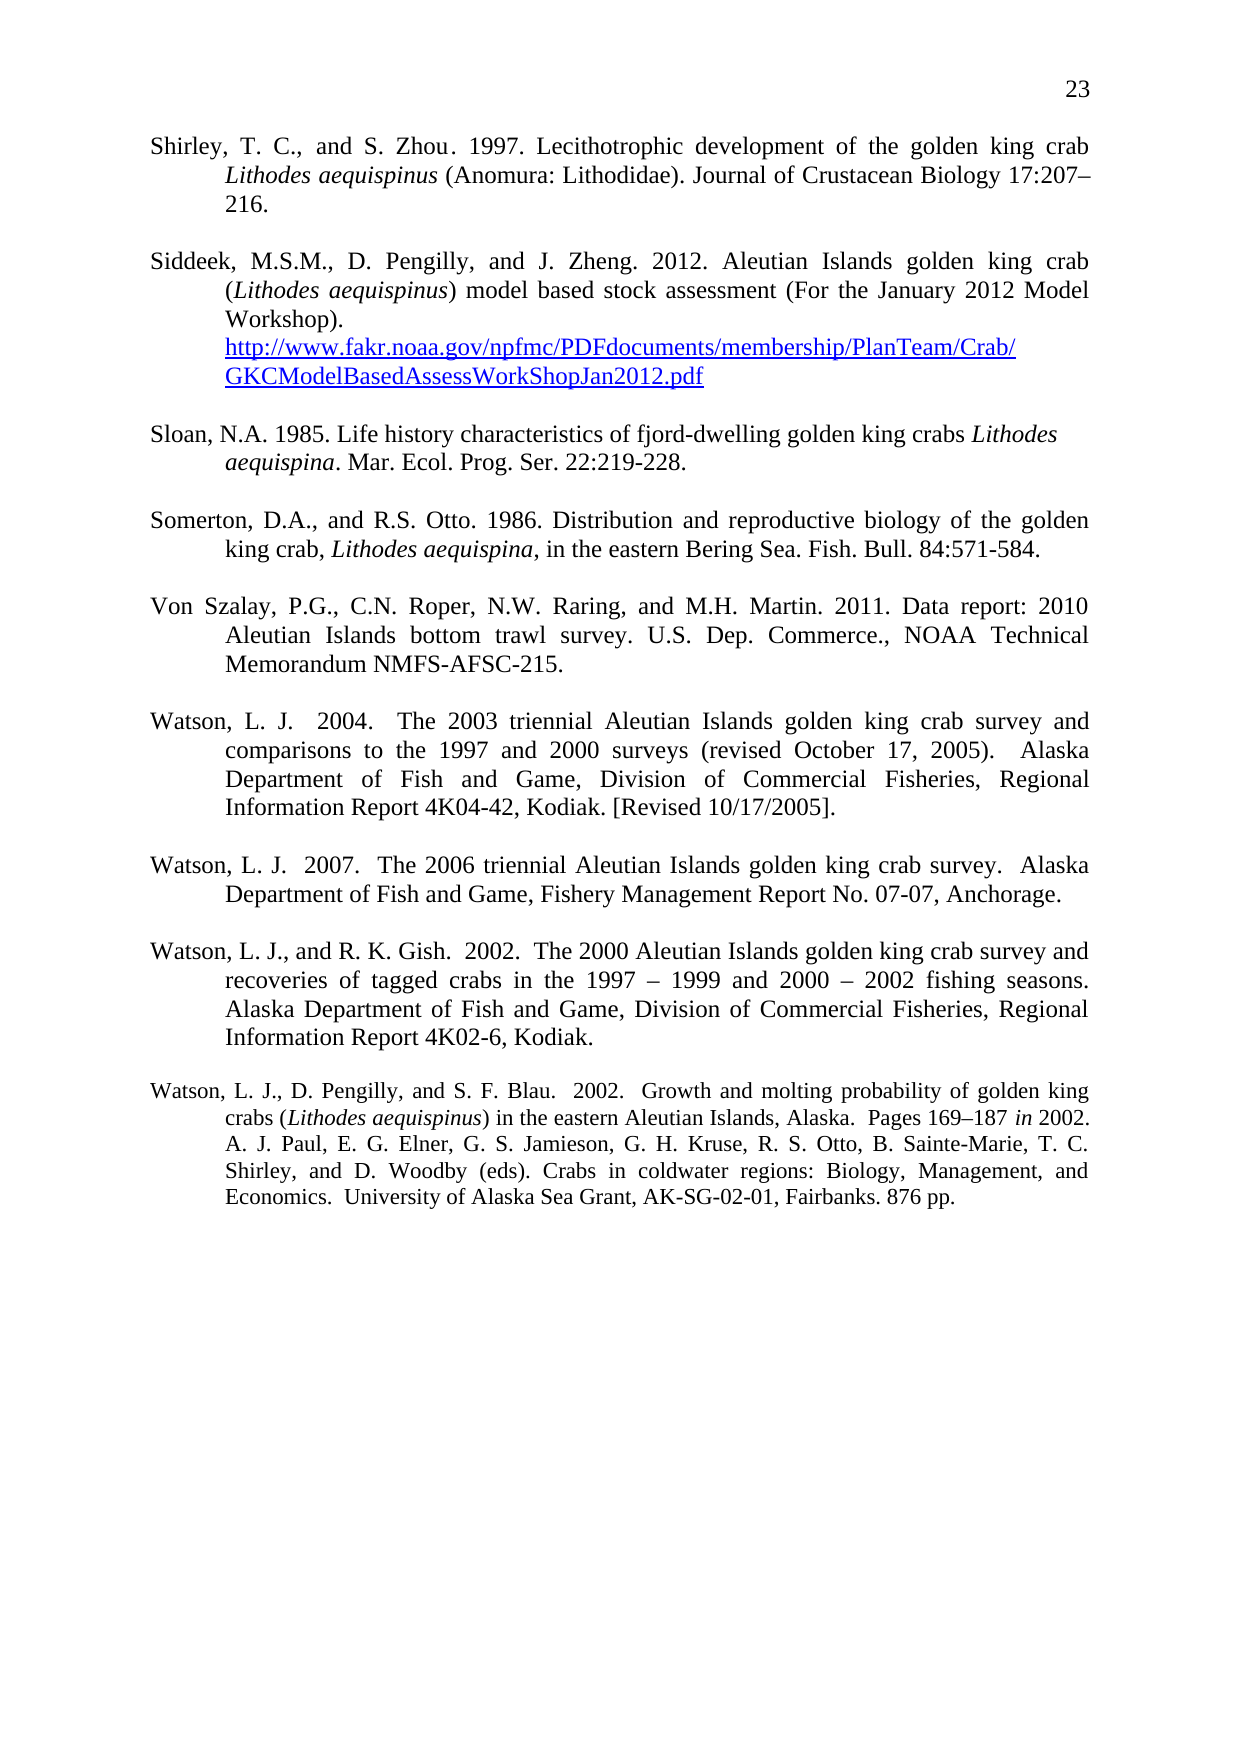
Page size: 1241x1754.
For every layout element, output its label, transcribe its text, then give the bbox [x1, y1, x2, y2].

text Siddeek, M.S.M., D. Pengilly, and J. Zheng. 2012. Aleutian Islands golden king crab (Lithodes aequispinus) model based stock assessment (For the January 2012 Model Workshop). http://www.fakr.noaa.gov/npfmc/PDFdocuments/membership/PlanTeam/Crab/GKCModelBasedAssessWorkShopJan2012.pdf [150, 246, 1090, 390]
text Shirley, T. C., and S. Zhou. 1997. Lecithotrophic development of the golden king crab Lithodes aequispinus (Anomura: Lithodidae). Journal of Crustacean Biology 17:207–216. [150, 131, 1090, 217]
text Watson, L. J. 2004. The 2003 triennial golden king crab survey and comparisons to the 1997 and 2000 surveys (revised October 17, 2005). Alaska Department of Fish and Game, Division of Commercial Fisheries, Regional Information Report 4K04-42, Kodiak. [Revised 10/17/2005]. [150, 706, 1090, 821]
text Sloan, N.A. 1985. Life history characteristics of fjord-dwelling golden king crabs Lithodes aequispina. Mar. Ecol. Prog. Ser. 22:219-228. [150, 419, 1090, 476]
text Watson, L. J. 2007. The 2006 triennial golden king crab survey. Alaska Department of Fish and Game, Fishery Management Report No. 07-07, . [150, 850, 1090, 907]
text Somerton, D.A., and R.S. Otto. 1986. Distribution and reproductive biology of the golden king crab, Lithodes aequispina, in the eastern . Fish. Bull. 84:571-584. [150, 505, 1090, 562]
subtitle Watson, L. J., D. Pengilly, and S. F. Blau. 2002. Growth and molting probability of golden king crabs (Lithodes aequispinus) in the eastern Aleutian Islands, . Pages 169–187 in 2002. A. J. Paul, E. G. Elner, G. S. Jamieson, G. H. Kruse, R. S. Otto, B. Sainte-Marie, T. C. Shirley, and D. Woodby (eds). Crabs in coldwater regions: Biology, Management, and Economics. University of Alaska Sea Grant, AK-SG-02-01, Fairbanks. 876 pp. [150, 1078, 1090, 1209]
text Von Szalay, P.G., C.N. Roper, N.W. Raring, and M.H. Martin. 2011. Data report: 2010 Aleutian Islands bottom trawl survey. U.S. Dep. Commerce., NOAA Technical Memorandum NMFS-AFSC-215. [150, 591, 1090, 677]
text Watson, L. J., and R. K. Gish. 2002. The 2000 golden king crab survey and recoveries of tagged crabs in the 1997 – 1999 and 2000 – 2002 fishing seasons. Alaska Department of Fish and Game, Division of Commercial Fisheries, Regional Information Report 4K02-6, Kodiak. [150, 936, 1090, 1051]
